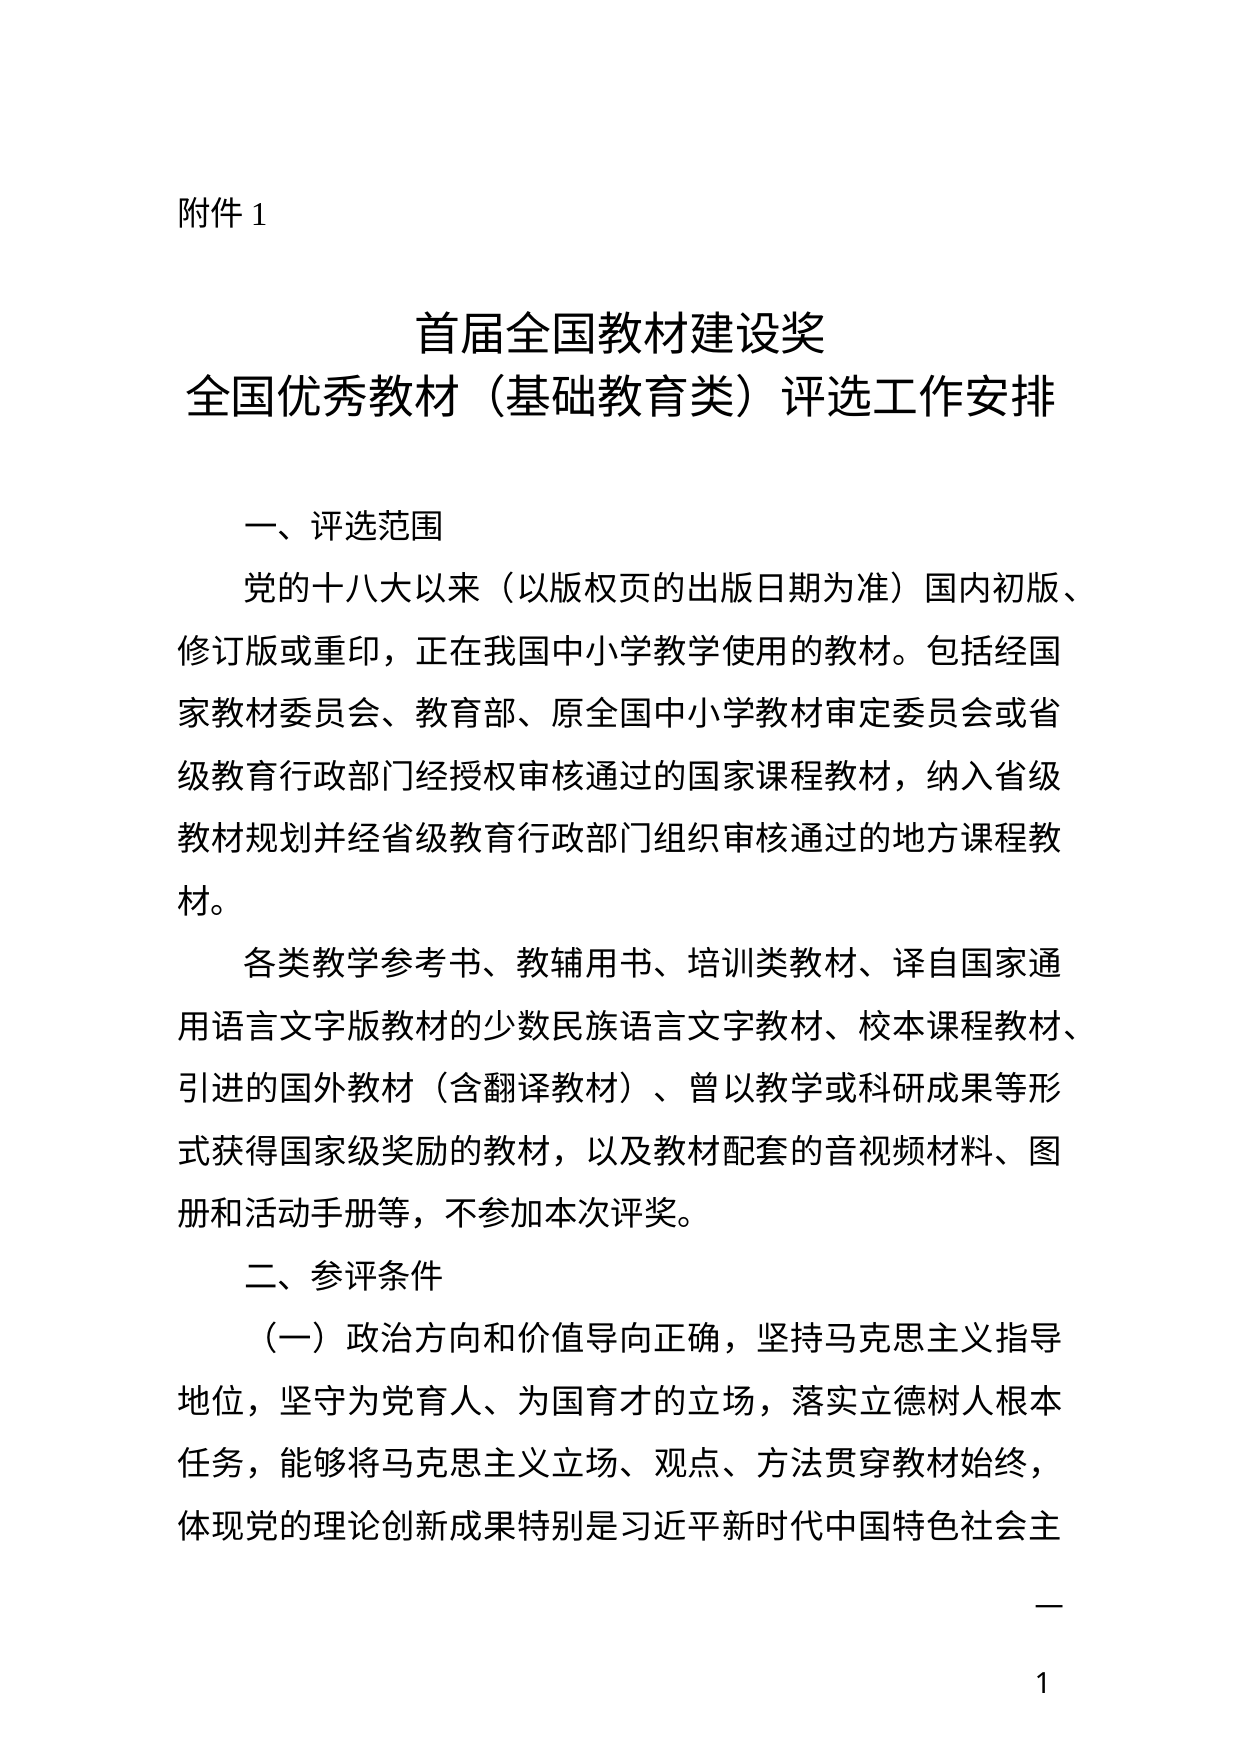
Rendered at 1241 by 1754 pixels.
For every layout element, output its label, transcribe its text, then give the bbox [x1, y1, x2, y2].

text 一、评选范围 [177, 488, 1063, 551]
text 各类教学参考书、教辅用书、培训类教材、译自国家通用语言文字版教材的少数民族语言文字教材、校本课程教材、引进的国外教材（含翻译教材）、曾以教学或科研成果等形式获得国家级奖励的教材，以及教材配套的音视频材料、图册和活动手册等，不参加本次评奖。 [177, 926, 1063, 1238]
text 党的十八大以来（以版权页的出版日期为准）国内初版、修订版或重印，正在我国中小学教学使用的教材。包括经国家教材委员会、教育部、原全国中小学教材审定委员会或省级教育行政部门经授权审核通过的国家课程教材，纳入省级教材规划并经省级教育行政部门组织审核通过的地方课程教材。 [177, 551, 1063, 926]
text 附件1 [177, 176, 1063, 238]
text 二、参评条件 [177, 1238, 1063, 1301]
text 首届全国教材建设奖 [177, 301, 1063, 363]
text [177, 1301, 1063, 1551]
text 全国优秀教材（基础教育类）评选工作安排 [177, 363, 1063, 426]
